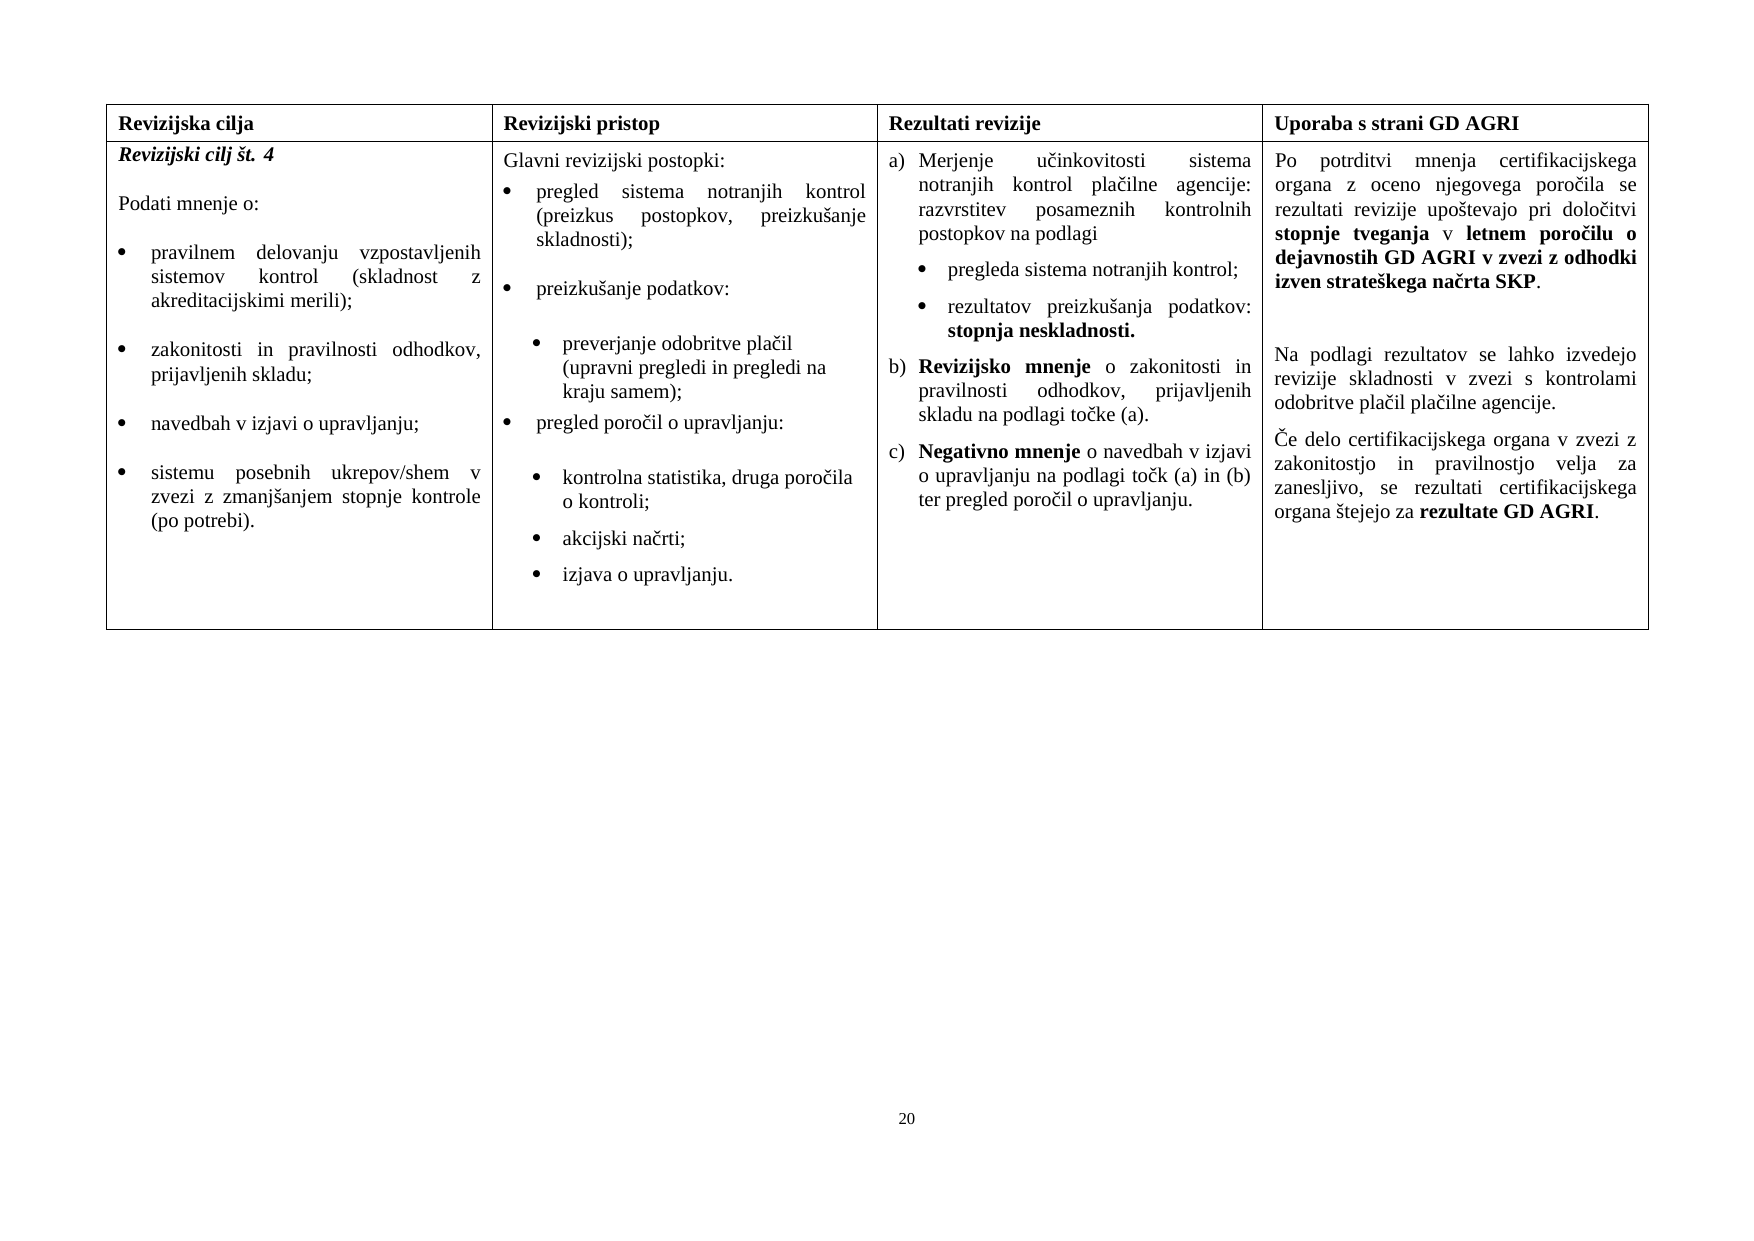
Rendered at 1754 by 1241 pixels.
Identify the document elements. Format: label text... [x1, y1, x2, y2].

table_cell Revizijski cilj št. 4 Podati mnenje o: pravilnem delovanju vzpostavljenih sistemov kontrol (skladnost z akreditacijskimi merili); zakonitosti in pravilnosti odhodkov, prijavljenih skladu; navedbah v izjavi o upravljanju; sistemu posebnih ukrepov/shem v zvezi z zmanjšanjem stopnje kontrole (po potrebi). [107, 142, 492, 629]
table_header Revizijski pristop [493, 105, 877, 141]
table_header Uporaba s strani GD AGRI [1263, 105, 1648, 141]
table_header Rezultati revizije [878, 105, 1262, 141]
table_cell Merjenje učinkovitosti sistema notranjih kontrol plačilne agencije: razvrstitev posameznih kontrolnih postopkov na podlagi pregleda sistema notranjih kontrol; rezultatov preizkušanja podatkov: stopnja neskladnosti. Revizijsko mnenje o zakonitosti in pravilnosti odhodkov, prijavljenih skladu na podlagi točke (a). Negativno mnenje o navedbah v izjavi o upravljanju na podlagi točk (a) in (b) ter pregled poročil o upravljanju. [878, 142, 1262, 629]
table_cell Glavni revizijski postopki: pregled sistema notranjih kontrol (preizkus postopkov, preizkušanje skladnosti); preizkušanje podatkov: preverjanje odobritve plačil (upravni pregledi in pregledi na kraju samem); pregled poročil o upravljanju: kontrolna statistika, druga poročila o kontroli; akcijski načrti; izjava o upravljanju. [493, 142, 877, 629]
table_cell Po potrditvi mnenja certifikacijskega organa z oceno njegovega poročila se rezultati revizije upoštevajo pri določitvi stopnje tveganja v letnem poročilu o dejavnostih GD AGRI v zvezi z odhodki izven strateškega načrta SKP. Na podlagi rezultatov se lahko izvedejo revizije skladnosti v zvezi s kontrolami odobritve plačil plačilne agencije. Če delo certifikacijskega organa v zvezi z zakonitostjo in pravilnostjo velja za zanesljivo, se rezultati certifikacijskega organa štejejo za rezultate GD AGRI. [1263, 142, 1648, 629]
table_header Revizijska cilja [107, 105, 492, 141]
